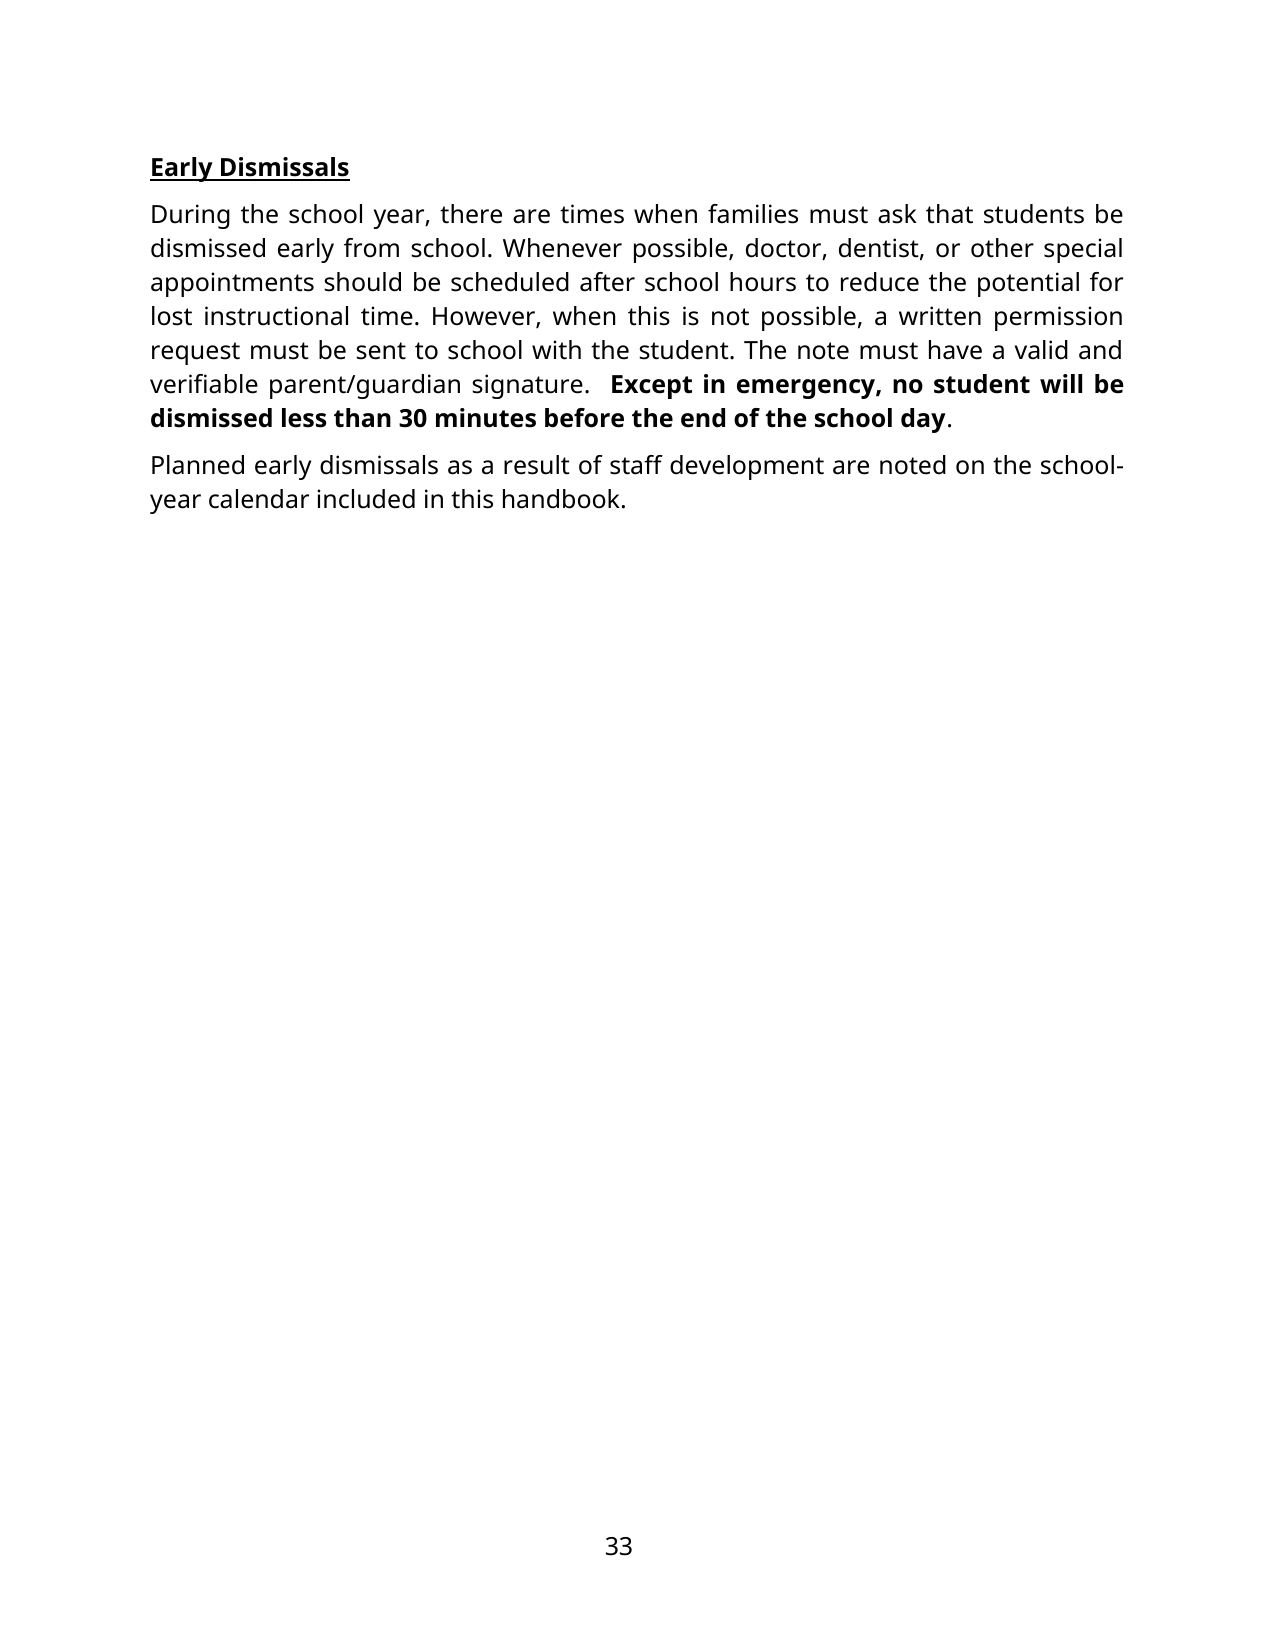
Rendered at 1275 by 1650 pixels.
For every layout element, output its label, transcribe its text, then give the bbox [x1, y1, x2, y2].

text Planned early dismissals as a result of staff development are noted on the school-year calendar included in this handbook. [150, 447, 1125, 516]
list During the school year, there are times when families must ask that students be dismissed early from school. Whenever possible, doctor, dentist, or other special appointments should be scheduled after school hours to reduce the potential for lost instructional time. However, when this is not possible, a written permission request must be sent to school with the student. The note must have a valid and verifiable parent/guardian signature. Except in emergency, no student will be dismissed less than 30 minutes before the end of the school day. [150, 197, 1125, 435]
subtitle Early Dismissals [150, 150, 1125, 184]
